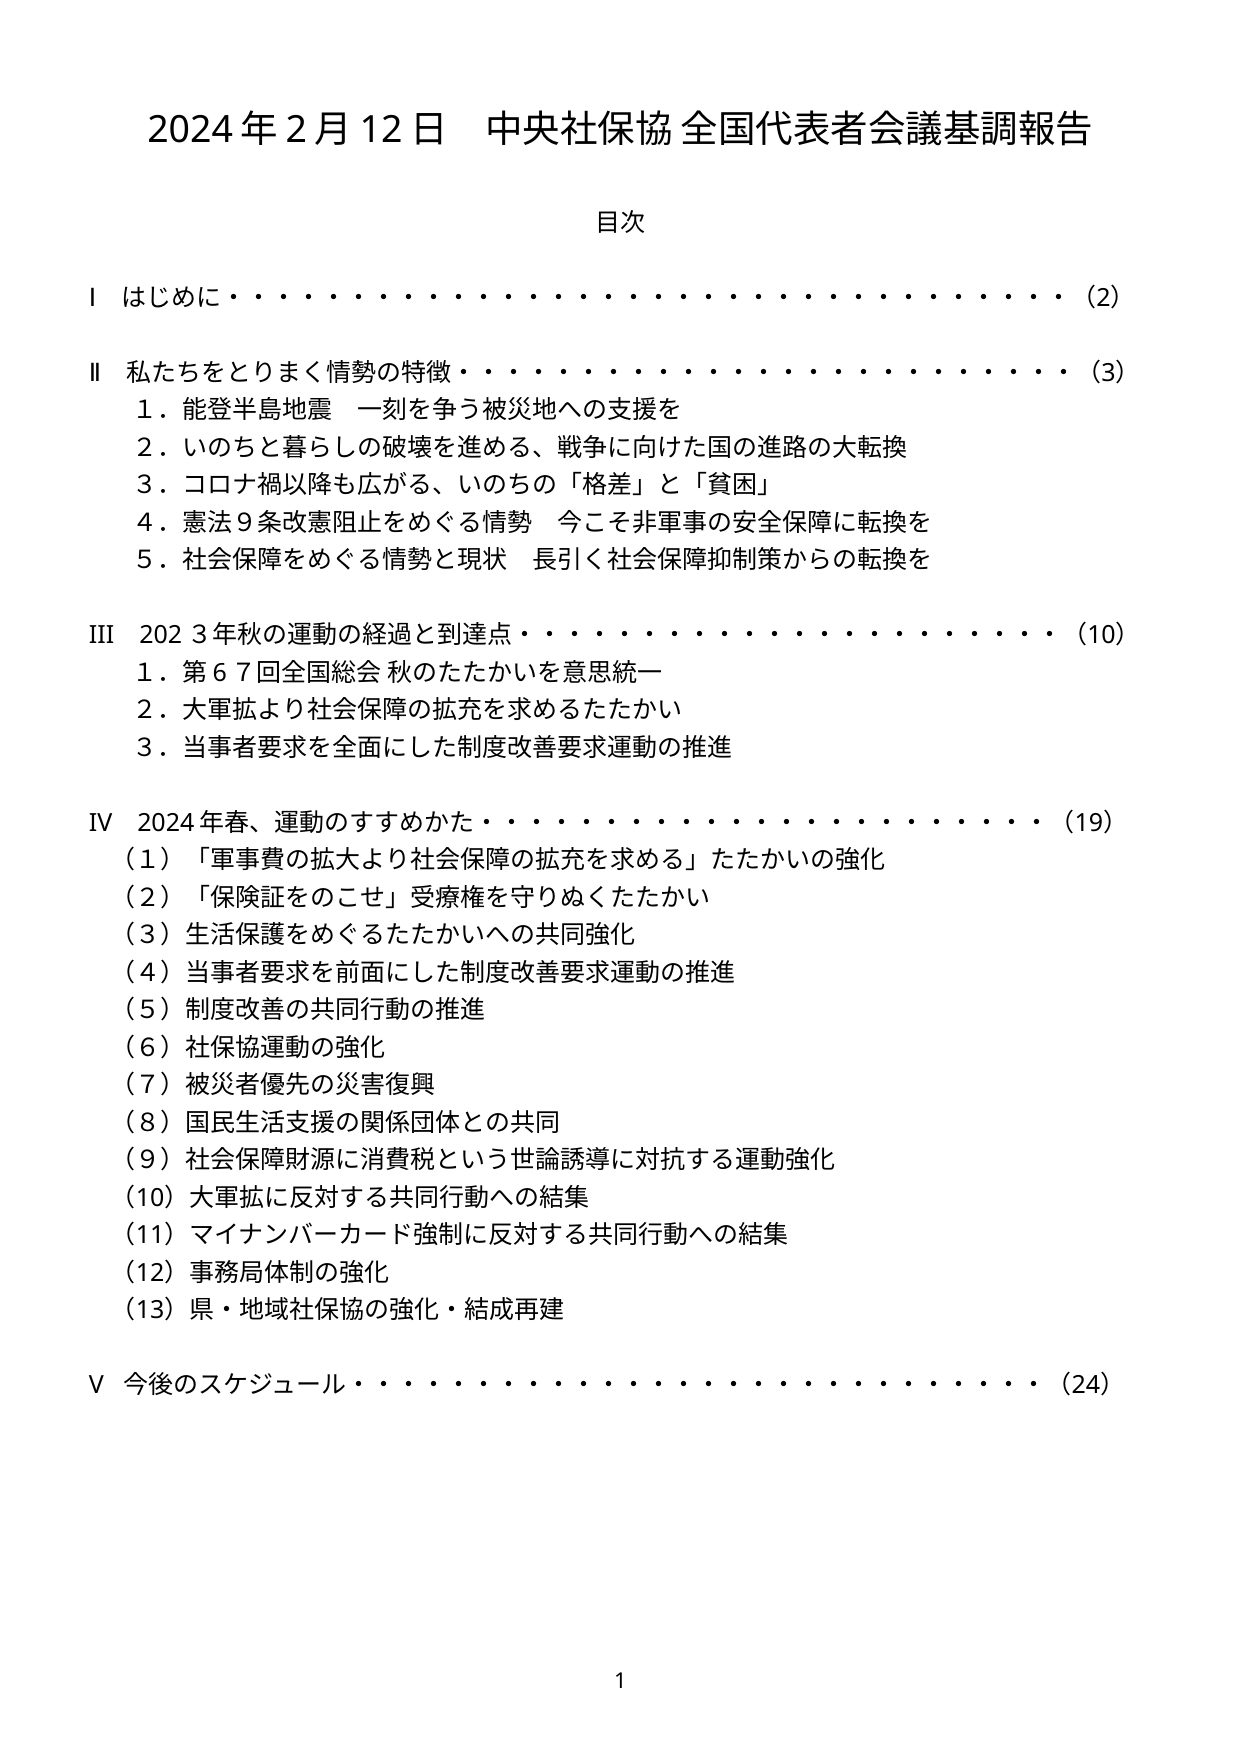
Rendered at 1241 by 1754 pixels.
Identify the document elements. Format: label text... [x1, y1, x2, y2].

text ３．コロナ禍以降も広がる、いのちの「格差」と「貧困」 [132, 464, 1152, 502]
text （７）被災者優先の災害復興 [111, 1064, 1152, 1102]
text （２）「保険証をのこせ」受療権を守りぬくたたかい [111, 877, 1152, 914]
text （11）マイナンバーカード強制に反対する共同行動への結集 [111, 1214, 1152, 1252]
text （１）「軍事費の拡大より社会保障の拡充を求める」たたかいの強化 [111, 839, 1152, 877]
text （３）生活保護をめぐるたたかいへの共同強化 [111, 914, 1152, 952]
text （５）制度改善の共同行動の推進 [111, 989, 1152, 1027]
text （８）国民生活支援の関係団体との共同 [111, 1102, 1152, 1139]
text （９）社会保障財源に消費税という世論誘導に対抗する運動強化 [111, 1139, 1152, 1177]
text V 今後のスケジュール・・・・・・・・・・・・・・・・・・・・・・・・・・・・（24） [89, 1364, 1152, 1402]
text ５．社会保障をめぐる情勢と現状 長引く社会保障抑制策からの転換を [132, 539, 1152, 577]
text ２．いのちと暮らしの破壊を進める、戦争に向けた国の進路の大転換 [132, 427, 1152, 464]
text （６）社保協運動の強化 [111, 1027, 1152, 1064]
text Ⅱ 私たちをとりまく情勢の特徴・・・・・・・・・・・・・・・・・・・・・・・・・（3） [89, 352, 1152, 389]
text ２．大軍拡より社会保障の拡充を求めるたたかい [132, 689, 1152, 727]
text （４）当事者要求を前面にした制度改善要求運動の推進 [111, 952, 1152, 989]
text III 202３年秋の運動の経過と到達点・・・・・・・・・・・・・・・・・・・・・・（10） [89, 614, 1152, 652]
text 2024年2月12日 中央社保協 全国代表者会議基調報告 [89, 89, 1152, 164]
text １．第6７回全国総会 秋のたたかいを意思統一 [132, 652, 1152, 689]
text Ⅰ はじめに・・・・・・・・・・・・・・・・・・・・・・・・・・・・・・・・・・（2） [89, 277, 1152, 314]
text （10）大軍拡に反対する共同行動への結集 [111, 1177, 1152, 1214]
text （13）県・地域社保協の強化・結成再建 [111, 1289, 1152, 1327]
text （12）事務局体制の強化 [111, 1252, 1152, 1289]
text ３．当事者要求を全面にした制度改善要求運動の推進 [132, 727, 1152, 764]
text ４．憲法９条改憲阻止をめぐる情勢 今こそ非軍事の安全保障に転換を [132, 502, 1152, 539]
text １．能登半島地震 一刻を争う被災地への支援を [132, 389, 1152, 427]
text 目次 [89, 202, 1152, 239]
text IV 2024年春、運動のすすめかた・・・・・・・・・・・・・・・・・・・・・・・（19） [89, 802, 1152, 839]
